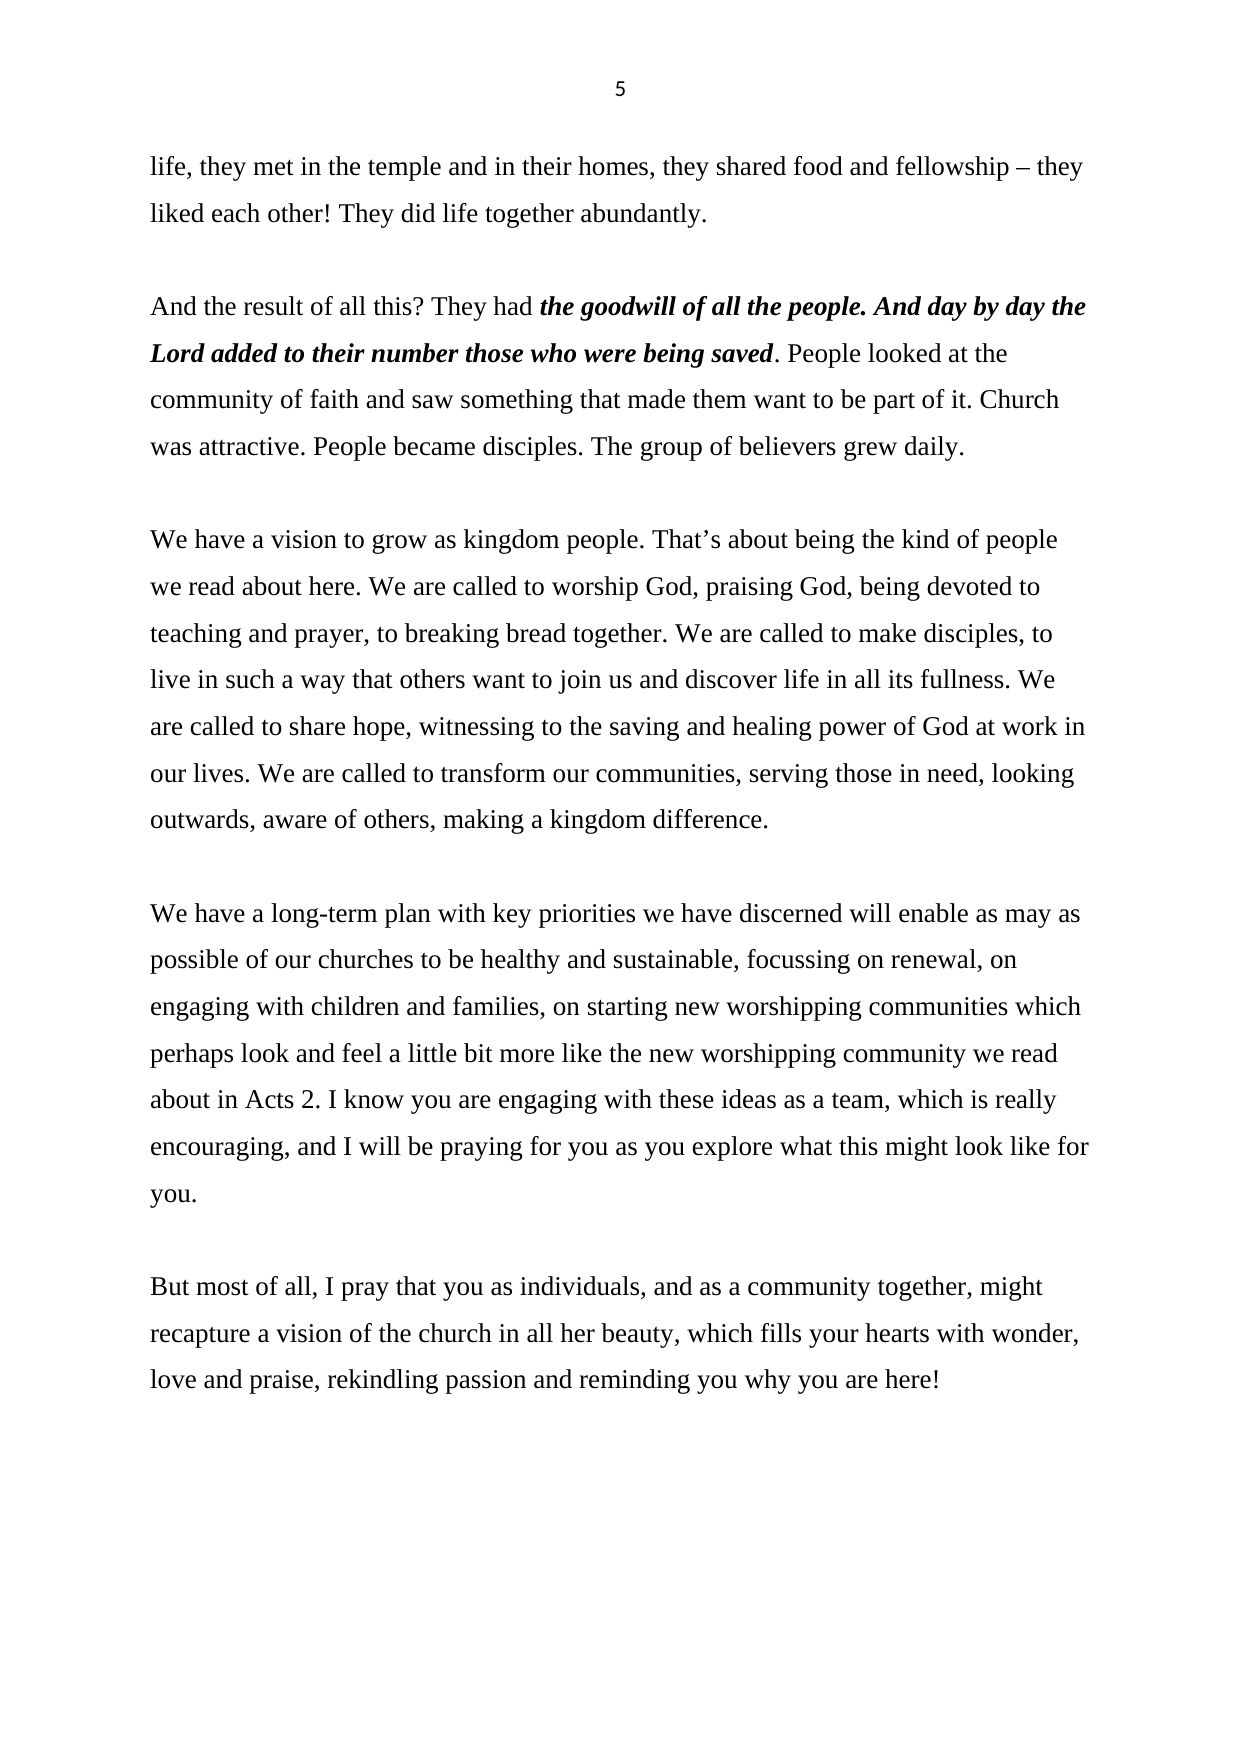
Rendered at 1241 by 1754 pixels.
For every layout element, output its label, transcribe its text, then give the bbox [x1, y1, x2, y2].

text We have a vision to grow as kingdom people. That’s about being the kind of people we read about here. We are called to worship God, praising God, being devoted to teaching and prayer, to breaking bread together. We are called to make disciples, to live in such a way that others want to join us and discover life in all its fullness. We are called to share hope, witnessing to the saving and healing power of God at work in our lives. We are called to transform our communities, serving those in need, looking outwards, aware of others, making a kingdom difference. [150, 523, 1090, 834]
text And the result of all this? They had the goodwill of all the people. And day by day the Lord added to their number those who were being saved. People looked at the community of faith and saw something that made them want to be part of it. Church was attractive. People became disciples. The group of believers grew daily. [150, 290, 1090, 461]
text We have a long-term plan with key priorities we have discerned will enable as may as possible of our churches to be healthy and sustainable, focussing on renewal, on engaging with children and families, on starting new worshipping communities which perhaps look and feel a little bit more like the new worshipping community we read about in Acts 2. I know you are engaging with these ideas as a team, which is really encouraging, and I will be praying for you as you explore what this might look like for you. [150, 897, 1090, 1208]
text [150, 150, 1090, 228]
text But most of all, I pray that you as individuals, and as a community together, might recapture a vision of the church in all her beauty, which fills your hearts with wonder, love and praise, rekindling passion and reminding you why you are here! [150, 1270, 1090, 1394]
